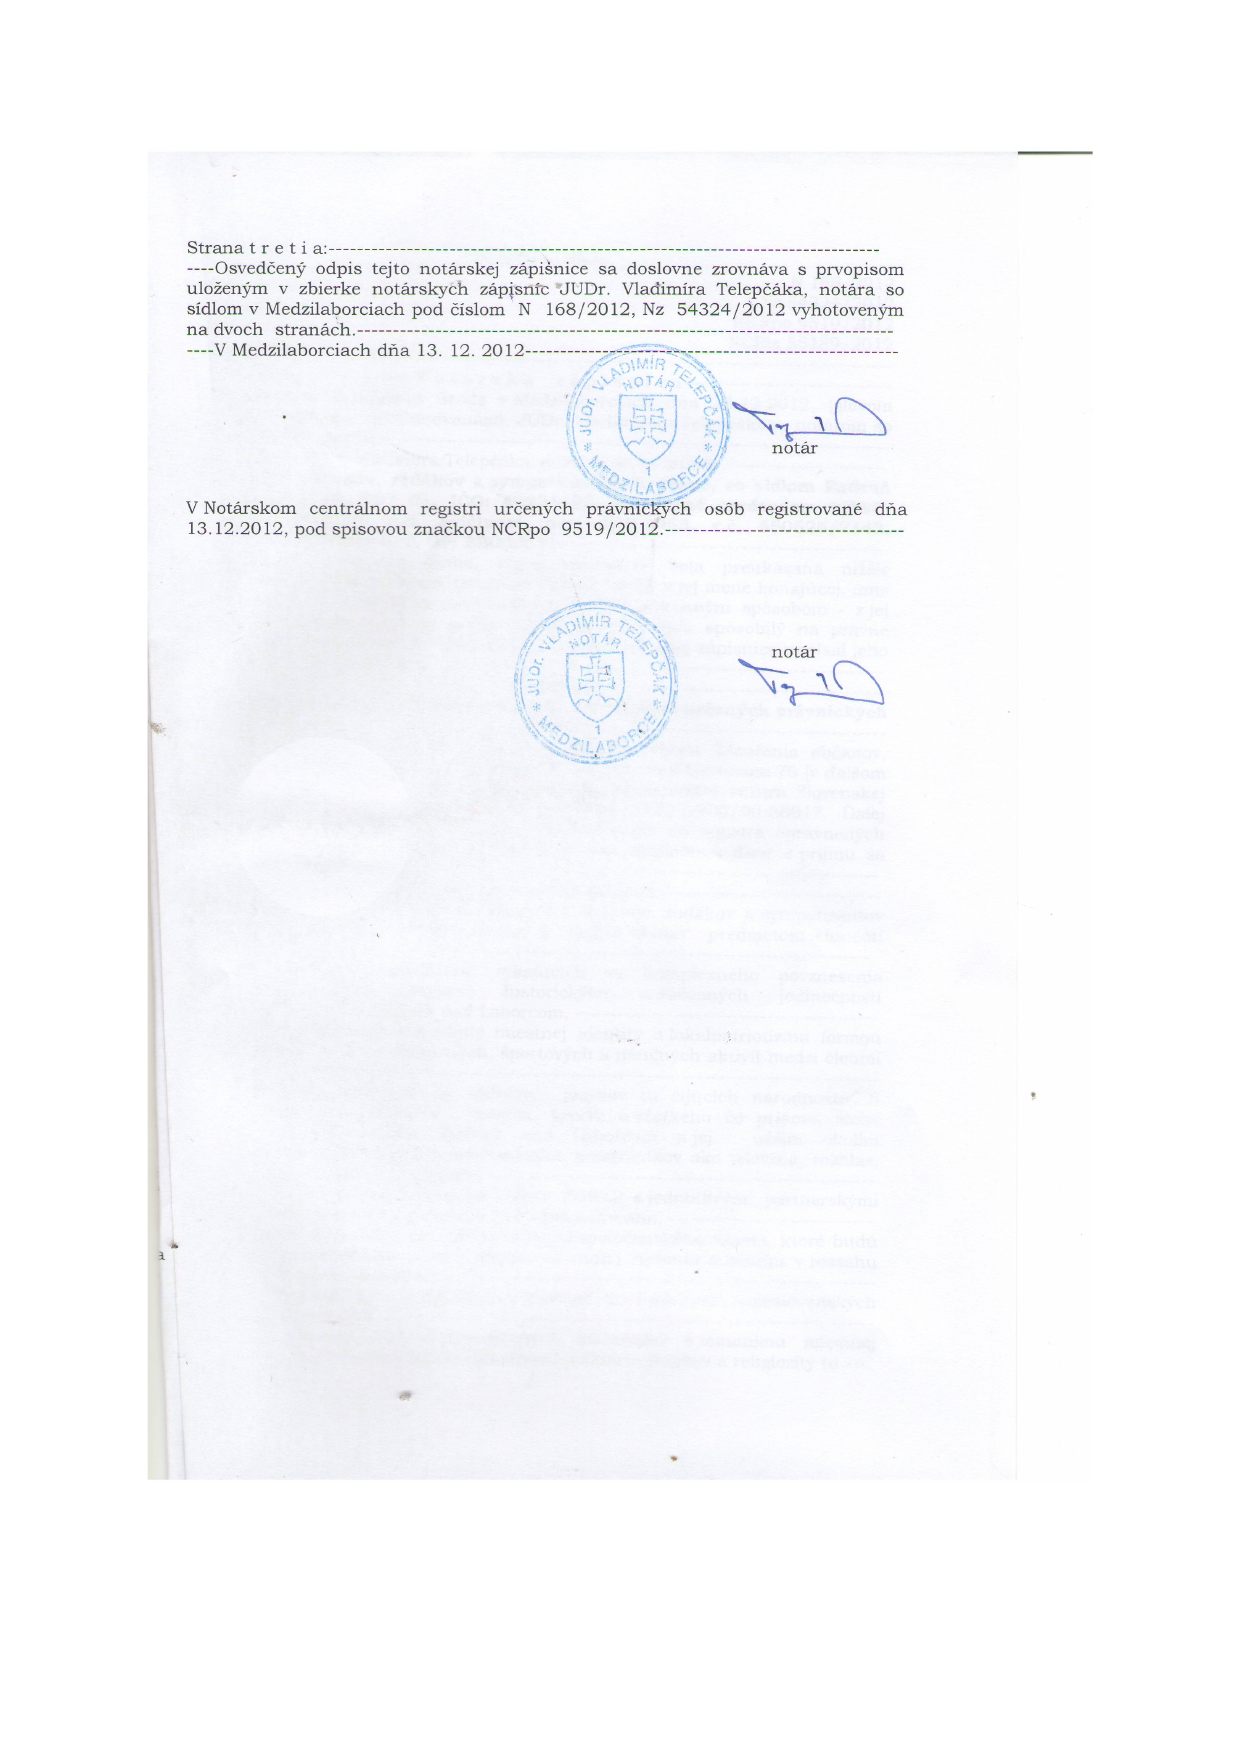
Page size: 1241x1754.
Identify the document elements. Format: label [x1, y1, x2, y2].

picture [147, 147, 1093, 1484]
